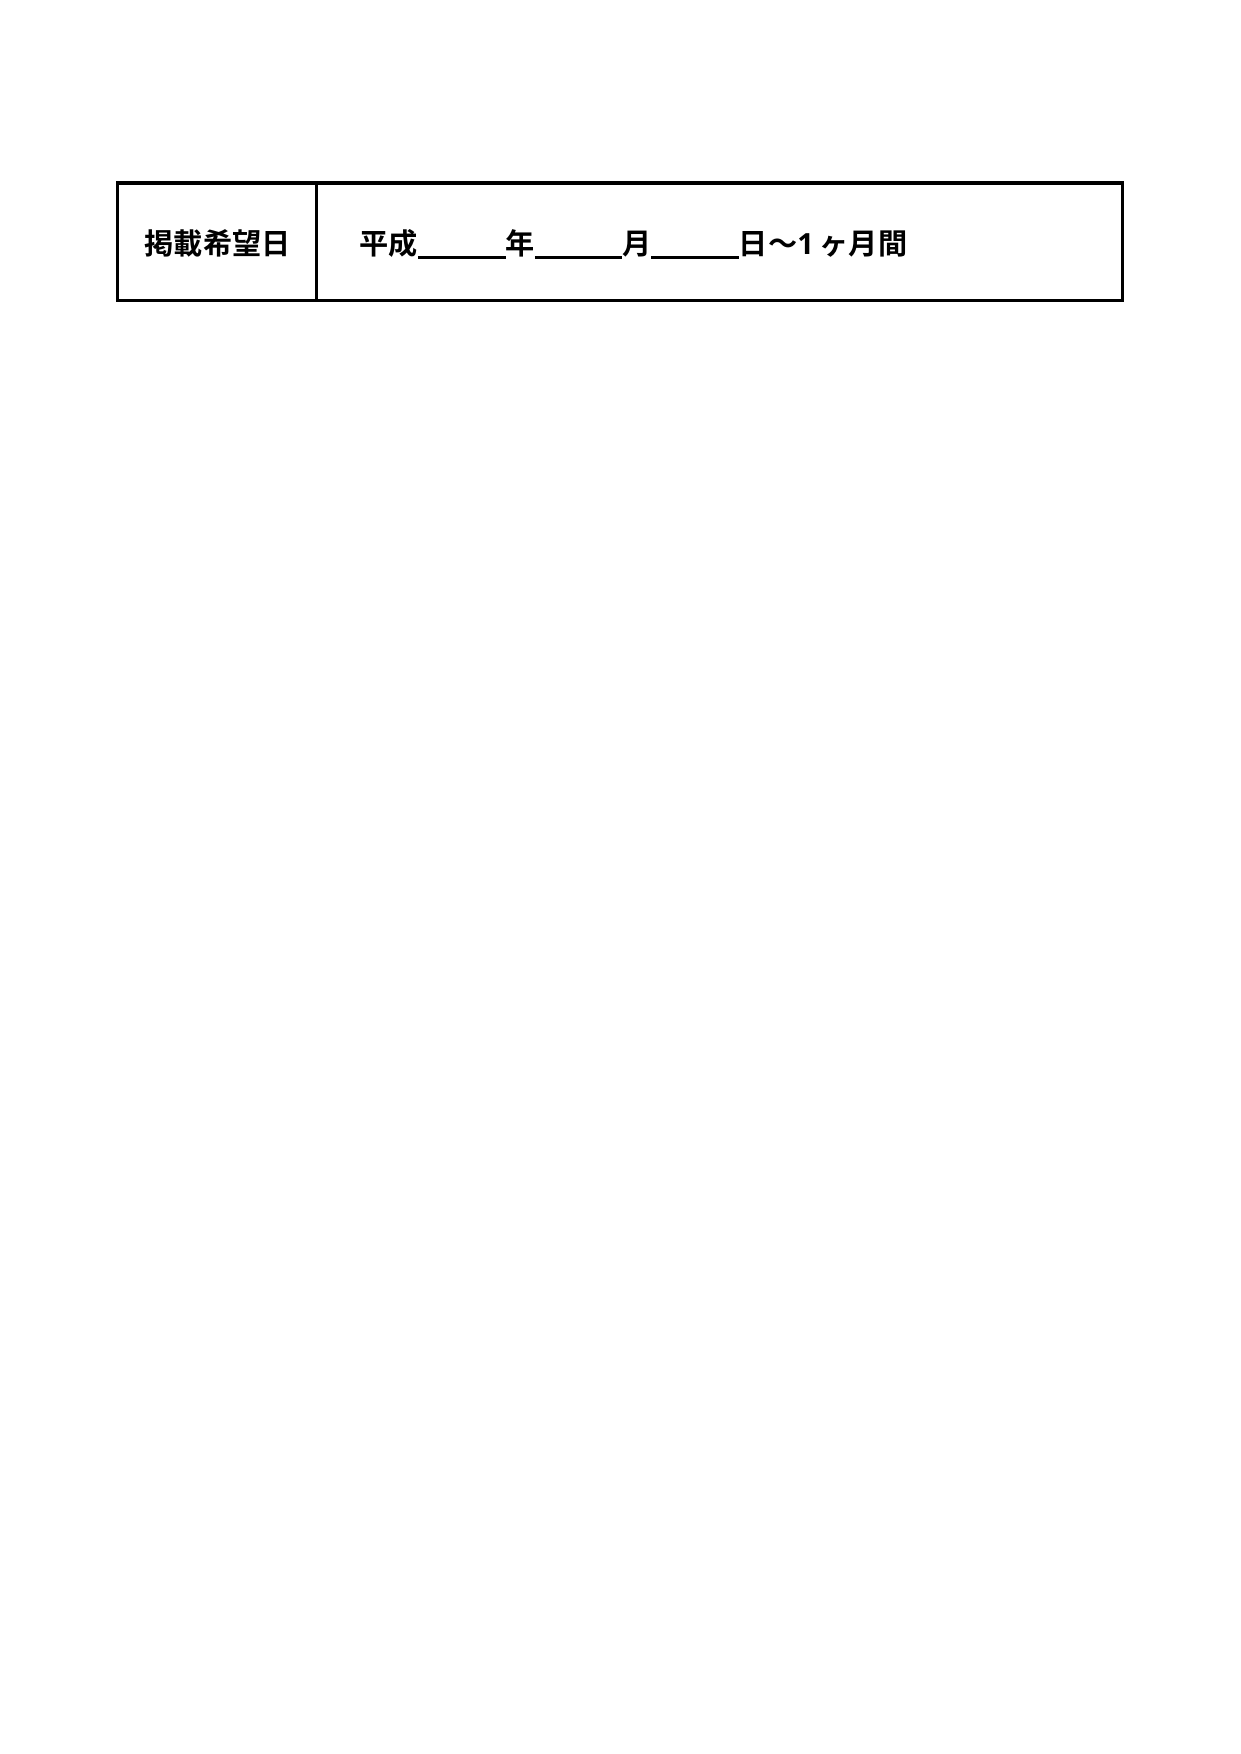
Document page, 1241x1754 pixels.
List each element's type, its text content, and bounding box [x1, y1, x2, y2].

table_cell 掲載希望日 [119, 185, 315, 298]
table_cell 平成 年 月 日～1ヶ月間 [318, 185, 1121, 298]
